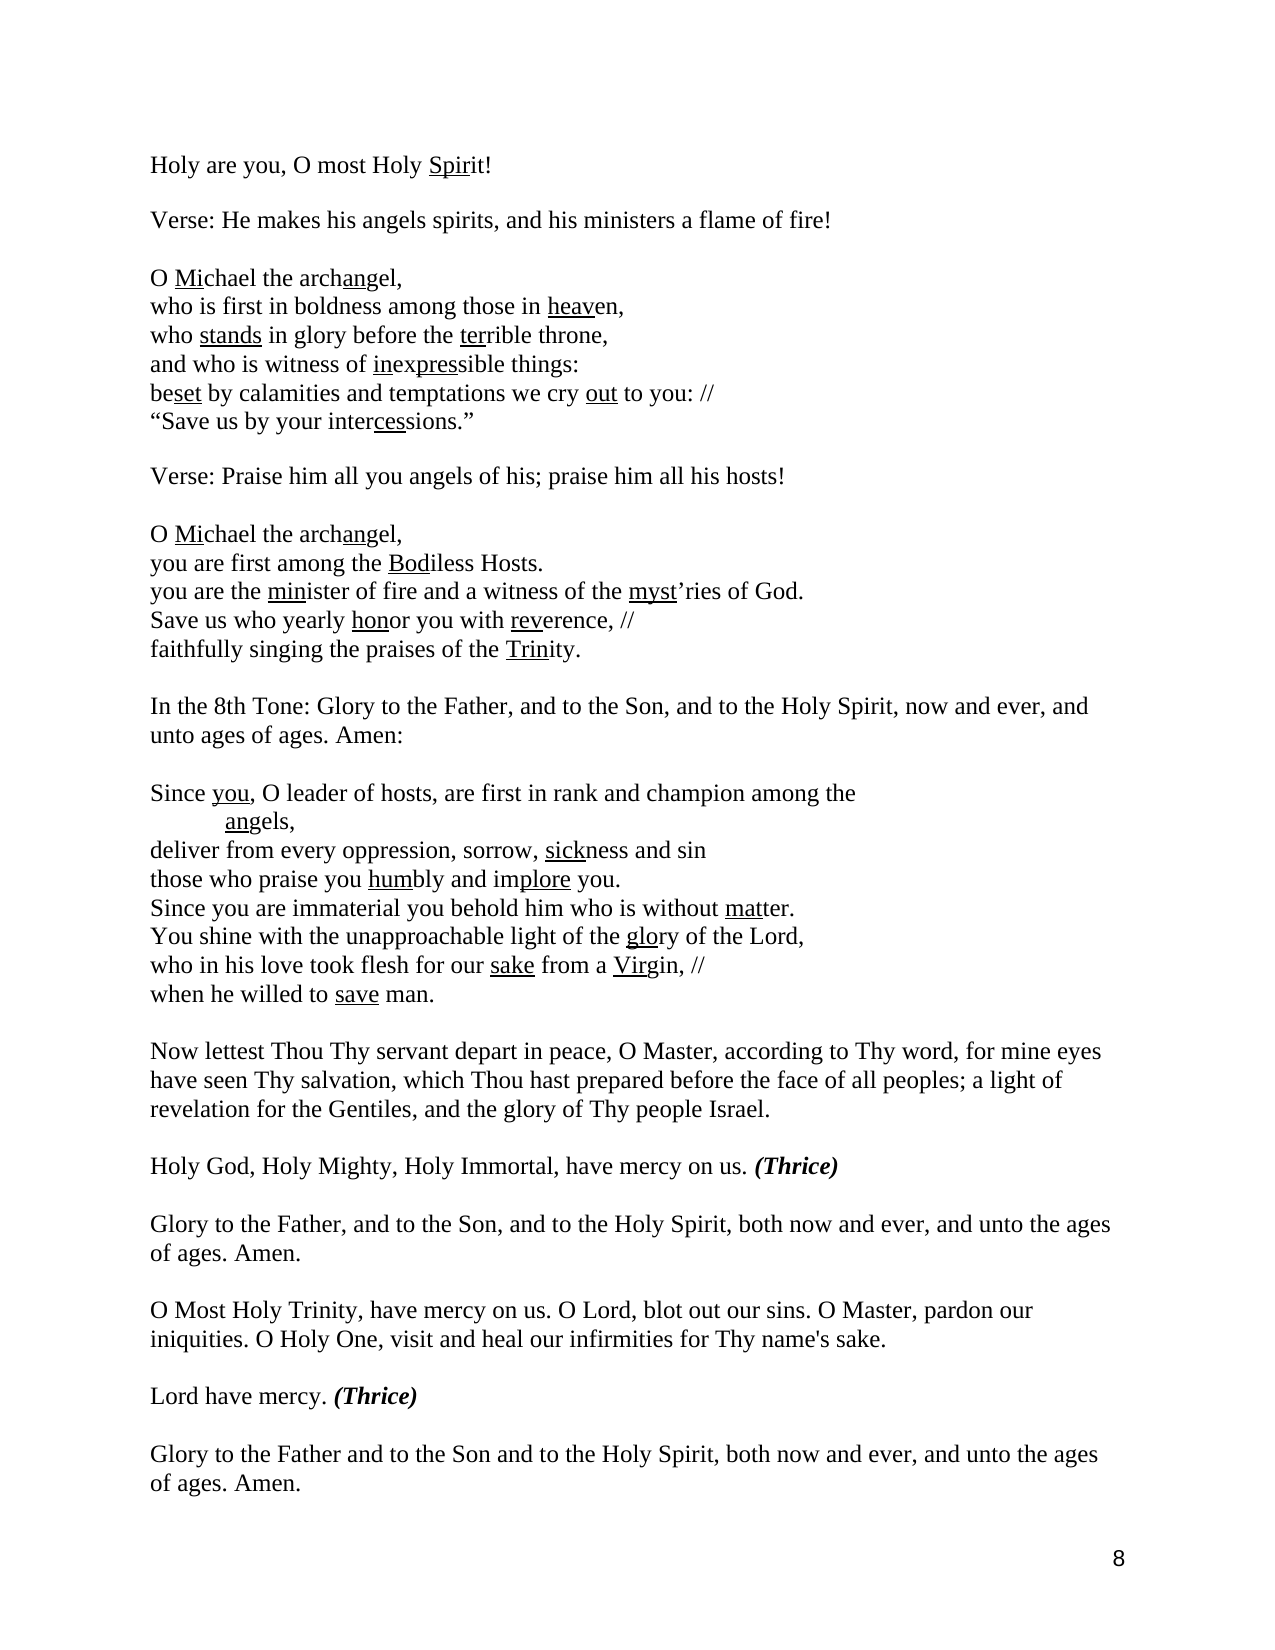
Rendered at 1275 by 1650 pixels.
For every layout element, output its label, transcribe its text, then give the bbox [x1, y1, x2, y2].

text You shine with the unapproachable light of the glory of the Lord, [150, 921, 1125, 950]
text you are first among the Bodiless Hosts. [150, 548, 1125, 576]
text who stands in glory before the terrible throne, [150, 320, 1125, 349]
text you are the minister of fire and a witness of the myst’ries of God. [150, 576, 1125, 605]
text beset by calamities and temptations we cry out to you: // [150, 378, 1125, 406]
text O Michael the archangel, [150, 263, 1125, 291]
text who is first in boldness among those in heaven, [150, 291, 1125, 320]
text Now lettest Thou Thy servant depart in peace, O Master, according to Thy word, for mine eyes have seen Thy salvation, which Thou hast prepared before the face of all peoples; a light of revelation for the Gentiles, and the glory of Thy people Israel. [150, 1036, 1125, 1123]
text O Michael the archangel, [150, 519, 1125, 548]
text who in his love took flesh for our sake from a Virgin, // [150, 950, 1125, 979]
text those who praise you humbly and implore you. [150, 864, 1125, 893]
text angels, [150, 806, 1125, 835]
text Lord have mercy. (Thrice) [150, 1381, 1125, 1410]
text faithfully singing the praises of the Trinity. [150, 634, 1125, 663]
text Glory to the Father, and to the Son, and to the Holy Spirit, both now and ever, and unto the ages of ages. Amen. [150, 1209, 1125, 1266]
text In the 8th Tone: Glory to the Father, and to the Son, and to the Holy Spirit, now and ever, and unto ages of ages. Amen: [150, 691, 1125, 749]
text and who is witness of inexpressible things: [150, 349, 1125, 378]
text Since you are immaterial you behold him who is without matter. [150, 893, 1125, 921]
text Since you, O leader of hosts, are first in rank and champion among the [150, 778, 1125, 806]
text deliver from every oppression, sorrow, sickness and sin [150, 835, 1125, 864]
text Holy are you, O most Holy Spirit! [150, 150, 1125, 179]
text O Most Holy Trinity, have mercy on us. O Lord, blot out our sins. O Master, pardon our iniquities. O Holy One, visit and heal our infirmities for Thy name's sake. [150, 1295, 1125, 1353]
text Holy God, Holy Mighty, Holy Immortal, have mercy on us. (Thrice) [150, 1151, 1125, 1180]
text Save us who yearly honor you with reverence, // [150, 605, 1125, 634]
text Verse: Praise him all you angels of his; praise him all his hosts! [150, 461, 1125, 490]
text when he willed to save man. [150, 979, 1125, 1008]
text Verse: He makes his angels spirits, and his ministers a flame of fire! [150, 205, 1125, 234]
text Glory to the Father and to the Son and to the Holy Spirit, both now and ever, and unto the ages of ages. Amen. [150, 1439, 1125, 1496]
text “Save us by your intercessions.” [150, 406, 1125, 435]
